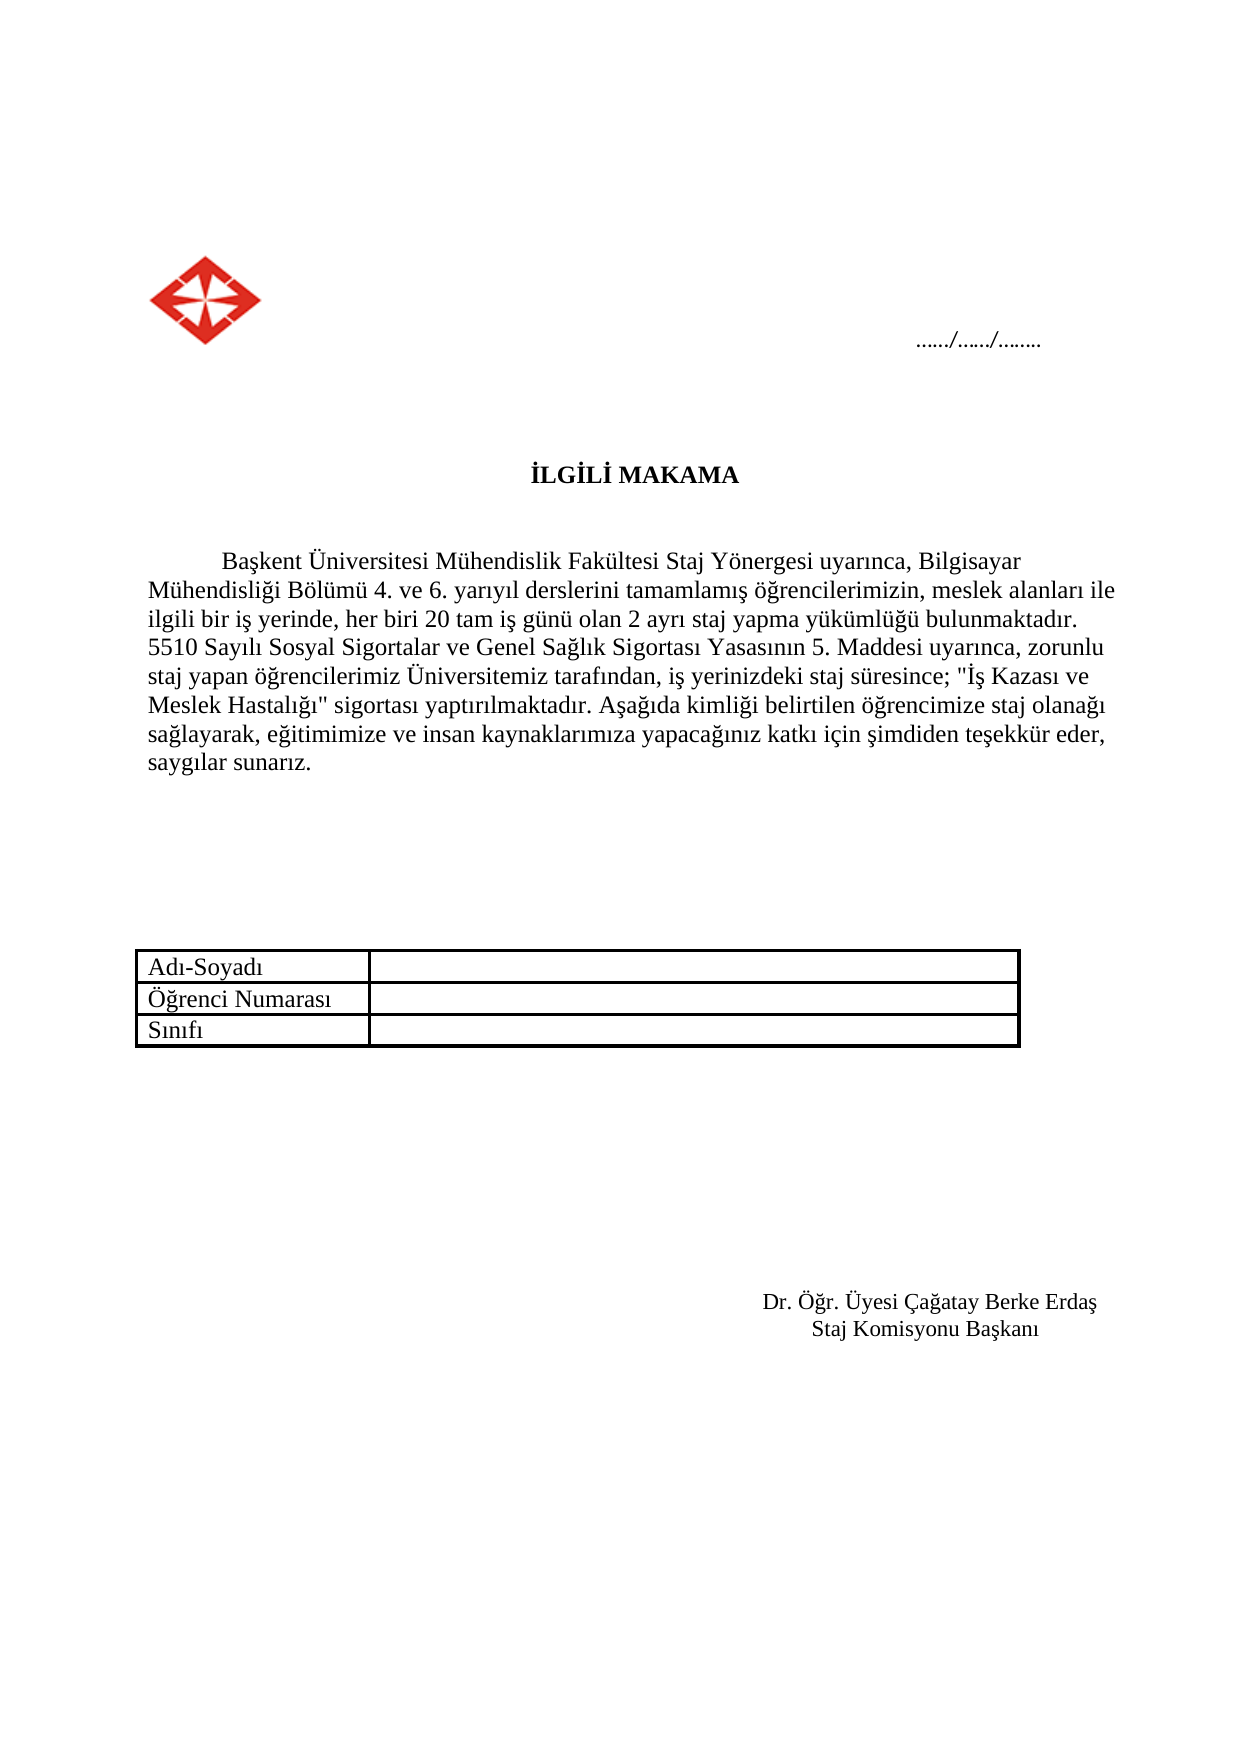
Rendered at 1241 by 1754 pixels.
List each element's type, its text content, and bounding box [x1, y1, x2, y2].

picture [147, 253, 265, 348]
text Başkent Üniversitesi Mühendislik Fakültesi Staj Yönergesi uyarınca, Bilgisayar Mühendisliği Bölümü 4. ve 6. yarıyıl derslerini tamamlamış öğrencilerimizin, meslek alanları ile ilgili bir iş yerinde, her biri 20 tam iş günü olan 2 ayrı staj yapma yükümlüğü bulunmaktadır. 5510 Sayılı Sosyal Sigortalar ve Genel Sağlık Sigortası Yasasının 5. Maddesi uyarınca, zorunlu staj yapan öğrencilerimiz Üniversitemiz tarafından, iş yerinizdeki staj süresince; "İş Kazası ve Meslek Hastalığı" sigortası yaptırılmaktadır. Aşağıda kimliği belirtilen öğrencimize staj olanağı sağlayarak, eğitimimize ve insan kaynaklarımıza yapacağınız katkı için şimdiden teşekkür eder, saygılar sunarız. [148, 546, 1122, 776]
table_cell Sınıfı [138, 1016, 368, 1044]
text ….../……/…….. [148, 254, 1122, 353]
table_header [371, 952, 1017, 981]
text Staj Komisyonu Başkanı [738, 1314, 1122, 1341]
table_cell Öğrenci Numarası [138, 984, 368, 1012]
text İLGİLİ MAKAMA [148, 460, 1122, 489]
table_cell [371, 1016, 1017, 1044]
table_cell [371, 984, 1017, 1012]
text Dr. Öğr. Üyesi Çağatay Berke Erdaş [738, 1288, 1122, 1314]
table_header Adı-Soyadı [138, 952, 368, 981]
